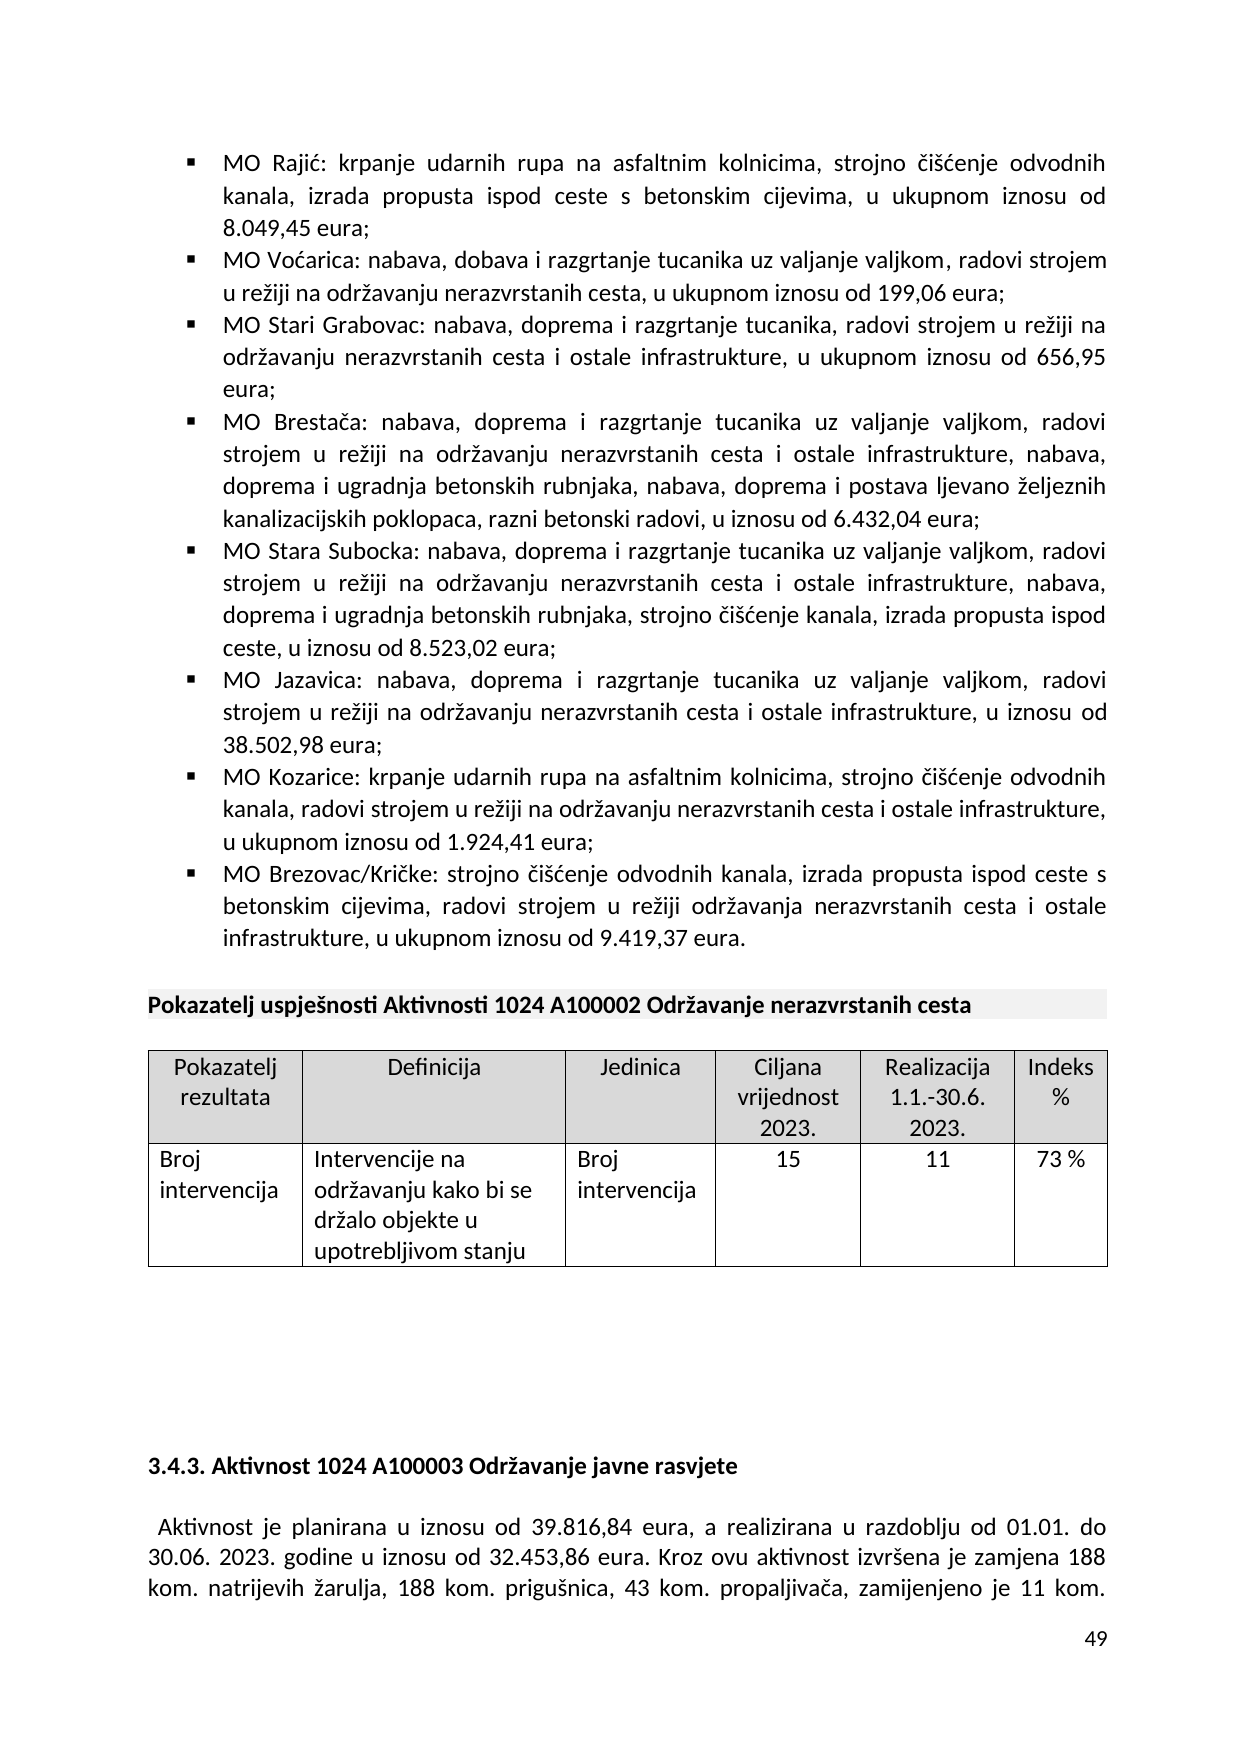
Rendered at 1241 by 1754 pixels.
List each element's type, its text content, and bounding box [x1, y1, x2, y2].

table_cell 15 [716, 1144, 860, 1266]
list MO Brezovac/Kričke: strojno čišćenje odvodnih kanala, izrada propusta ispod ceste s betonskim cijevima, radovi strojem u režiji održavanja nerazvrstanih cesta i ostale infrastrukture, u ukupnom iznosu od 9.419,37 eura. [185, 858, 1107, 953]
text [148, 1511, 1107, 1602]
list MO Voćarica: nabava, dobava i razgrtanje tucanika uz valjanje valjkom, radovi strojem u režiji na održavanju nerazvrstanih cesta, u ukupnom iznosu od 199,06 eura; [185, 244, 1107, 307]
table_header Jedinica [566, 1051, 715, 1143]
table_cell 11 [861, 1144, 1014, 1266]
list MO Rajić: krpanje udarnih rupa na asfaltnim kolnicima, strojno čišćenje odvodnih kanala, izrada propusta ispod ceste s betonskim cijevima, u ukupnom iznosu od 8.049,45 eura; [185, 148, 1107, 243]
table_cell 73 % [1015, 1144, 1107, 1266]
table_cell Broj intervencija [566, 1144, 715, 1266]
text Pokazatelj uspješnosti Aktivnosti 1024 A100002 Održavanje nerazvrstanih cesta [148, 989, 1107, 1019]
table_cell Intervencije na održavanju kako bi se držalo objekte u upotrebljivom stanju [303, 1144, 565, 1266]
list MO Brestača: nabava, doprema i razgrtanje tucanika uz valjanje valjkom, radovi strojem u režiji na održavanju nerazvrstanih cesta i ostale infrastrukture, nabava, doprema i ugradnja betonskih rubnjaka, nabava, doprema i postava ljevano željeznih kanalizacijskih poklopaca, razni betonski radovi, u iznosu od 6.432,04 eura; [185, 406, 1107, 533]
text 3.4.3. Aktivnost 1024 A100003 Održavanje javne rasvjete [148, 1450, 1107, 1480]
table_header Indeks % [1015, 1051, 1107, 1143]
table_header Ciljana vrijednost 2023. [716, 1051, 860, 1143]
table_header Pokazatelj rezultata [149, 1051, 302, 1143]
list MO Jazavica: nabava, doprema i razgrtanje tucanika uz valjanje valjkom, radovi strojem u režiji na održavanju nerazvrstanih cesta i ostale infrastrukture, u iznosu od 38.502,98 eura; [185, 664, 1107, 759]
table_cell Broj intervencija [149, 1144, 302, 1266]
table_header Realizacija 1.1.-30.6. 2023. [861, 1051, 1014, 1143]
list MO Stara Subocka: nabava, doprema i razgrtanje tucanika uz valjanje valjkom, radovi strojem u režiji na održavanju nerazvrstanih cesta i ostale infrastrukture, nabava, doprema i ugradnja betonskih rubnjaka, strojno čišćenje kanala, izrada propusta ispod ceste, u iznosu od 8.523,02 eura; [185, 535, 1107, 662]
list MO Kozarice: krpanje udarnih rupa na asfaltnim kolnicima, strojno čišćenje odvodnih kanala, radovi strojem u režiji na održavanju nerazvrstanih cesta i ostale infrastrukture, u ukupnom iznosu od 1.924,41 eura; [185, 761, 1107, 856]
list MO Stari Grabovac: nabava, doprema i razgrtanje tucanika, radovi strojem u režiji na održavanju nerazvrstanih cesta i ostale infrastrukture, u ukupnom iznosu od 656,95 eura; [185, 309, 1107, 404]
table_header Definicija [303, 1051, 565, 1143]
